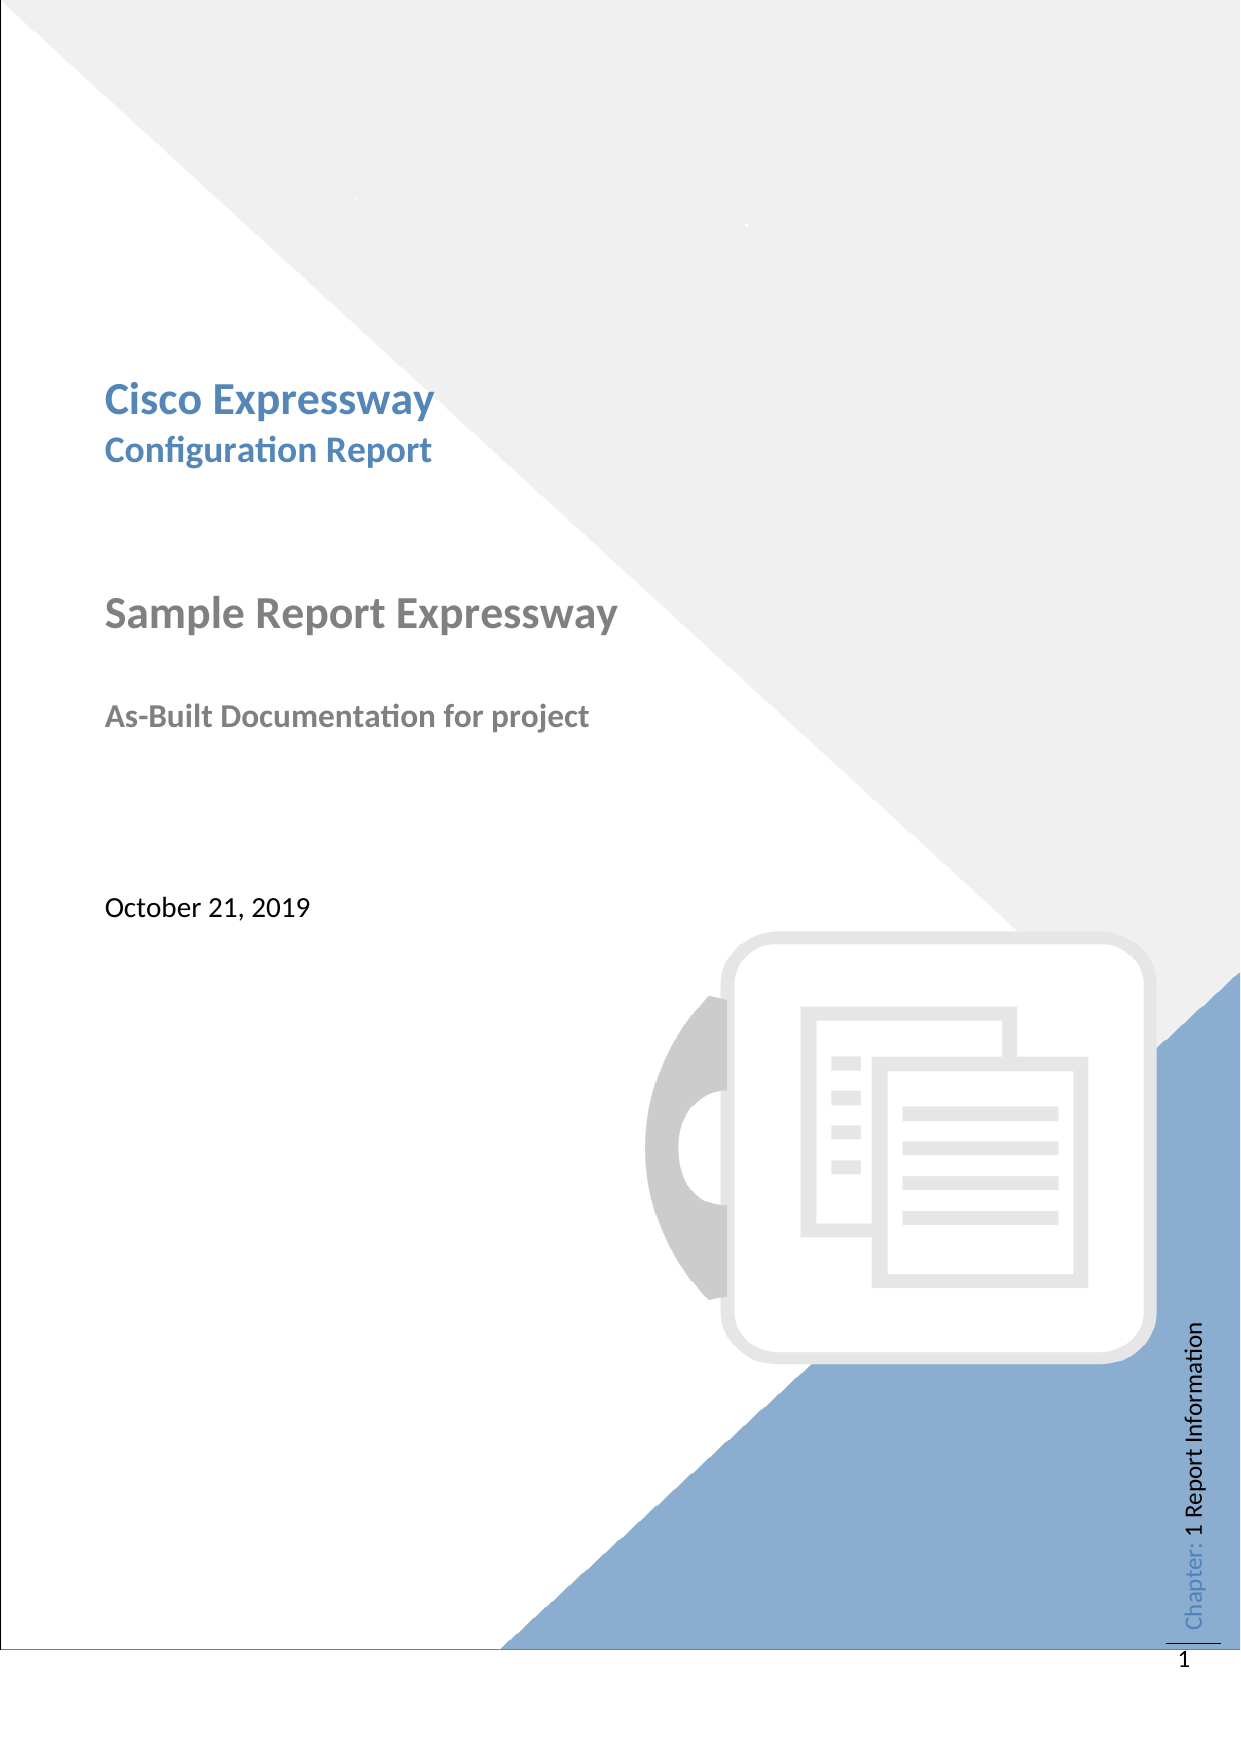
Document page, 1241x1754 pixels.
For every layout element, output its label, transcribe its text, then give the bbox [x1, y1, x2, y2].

text As-Built Documentation for project [104, 696, 1165, 736]
text October 21, 2019 [75, 889, 1165, 924]
text Sample Report Expressway [104, 584, 1165, 639]
text Configuration Report [104, 426, 1165, 472]
text Cisco Expressway [104, 370, 1165, 426]
picture [0, 0, 1241, 1650]
